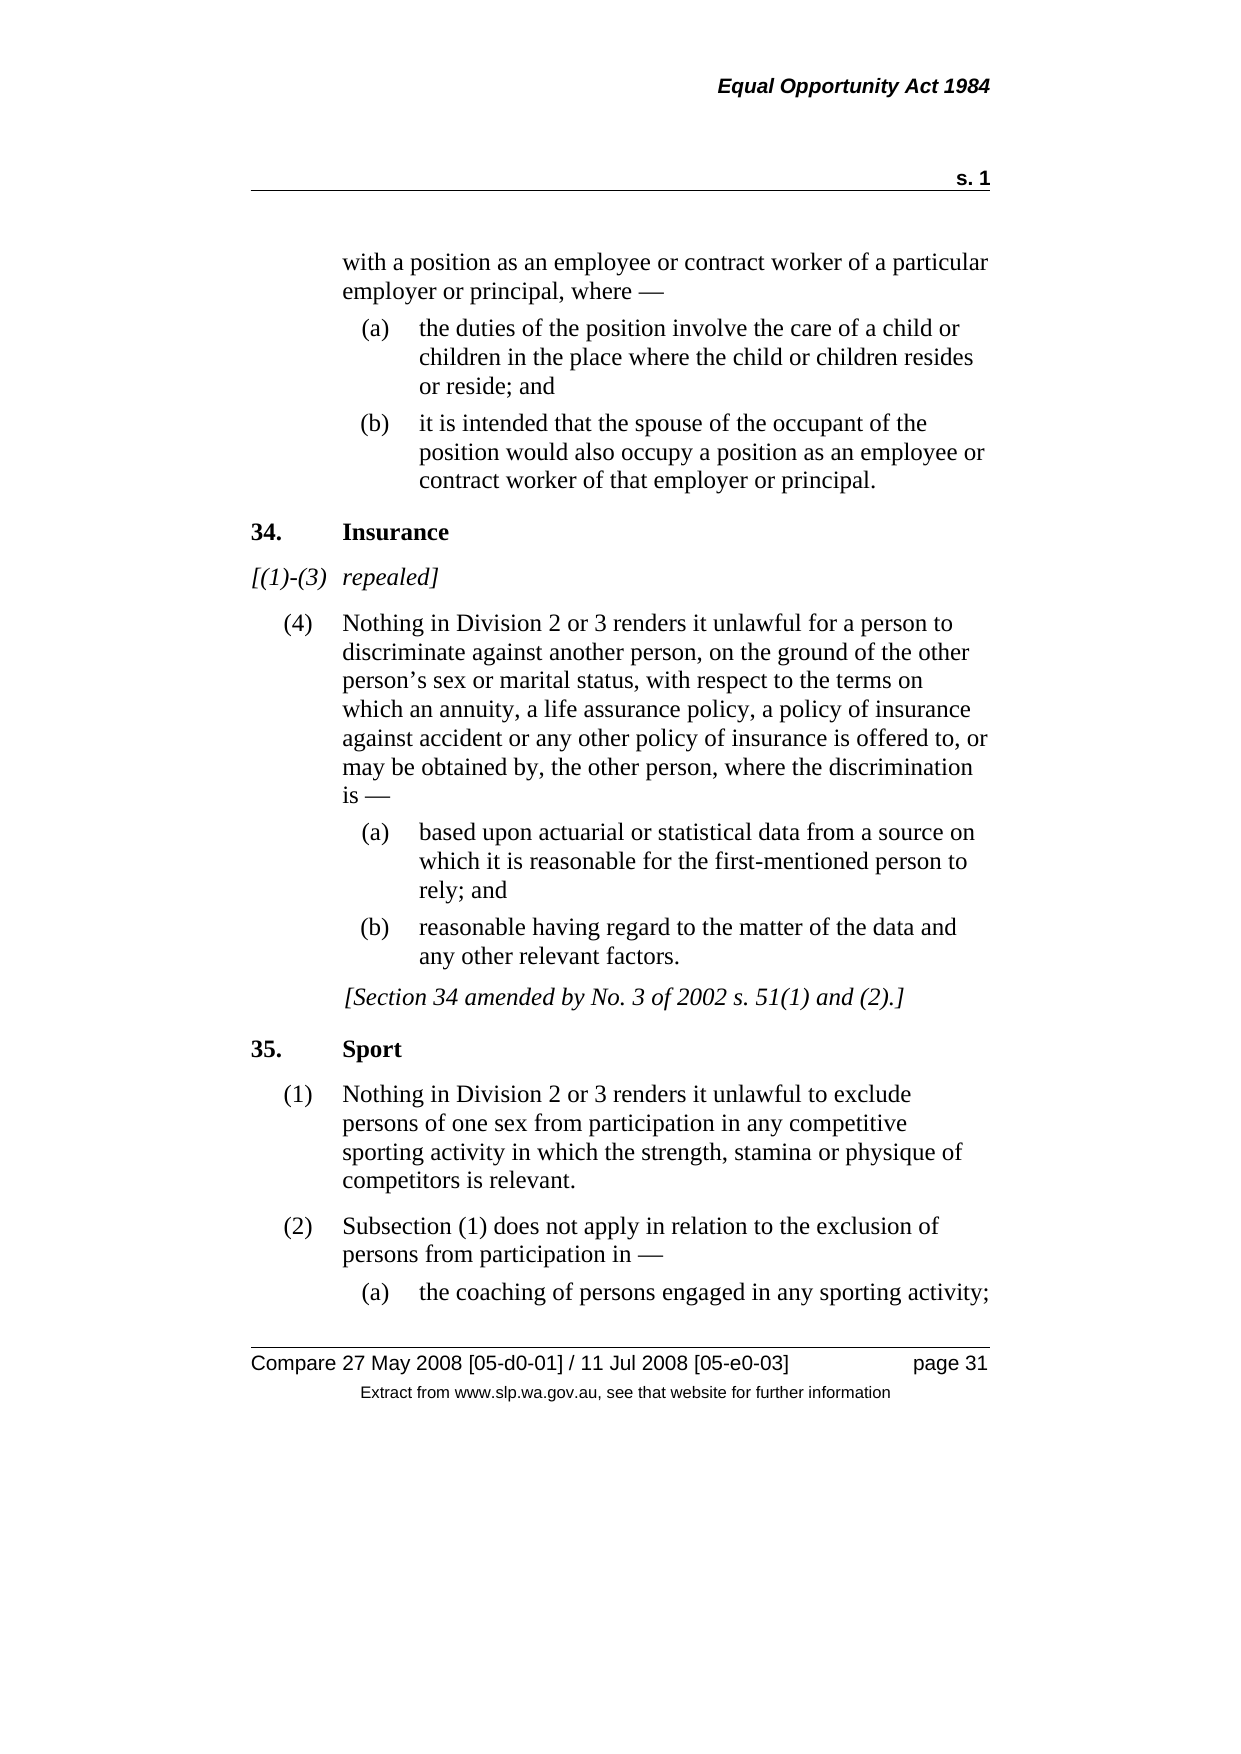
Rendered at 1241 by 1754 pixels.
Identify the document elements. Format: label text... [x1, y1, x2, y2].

text (4) Nothing in Division 2 or 3 renders it unlawful for a person to discriminate against another person, on the ground of the other person’s sex or marital status, with respect to the terms on which an annuity, a life assurance policy, a policy of insurance against accident or any other policy of insurance is offered to, or may be obtained by, the other person, where the discrimination is — [251, 608, 990, 809]
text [251, 247, 990, 305]
text (a) based upon actuarial or statistical data from a source on which it is reasonable for the first-mentioned person to rely; and [251, 817, 990, 904]
text (b) it is intended that the spouse of the occupant of the position would also occupy a position as an employee or contract worker of that employer or principal. [251, 408, 990, 494]
text (a) the duties of the position involve the care of a child or children in the place where the child or children resides or reside; and [251, 313, 990, 399]
text [Section 34 amended by No. 3 of 2002 s. 51(1) and (2).] [251, 982, 990, 1011]
text [(1)-(3) repealed] [251, 562, 990, 591]
text (2) Subsection (1) does not apply in relation to the exclusion of persons from participation in — [251, 1211, 990, 1268]
text (a) the coaching of persons engaged in any sporting activity; [251, 1277, 990, 1305]
subtitle 34. Insurance [251, 517, 990, 546]
subtitle 35. Sport [251, 1034, 990, 1062]
text (b) reasonable having regard to the matter of the data and any other relevant factors. [251, 912, 990, 969]
text (1) Nothing in Division 2 or 3 renders it unlawful to exclude persons of one sex from participation in any competitive sporting activity in which the strength, stamina or physique of competitors is relevant. [251, 1079, 990, 1194]
